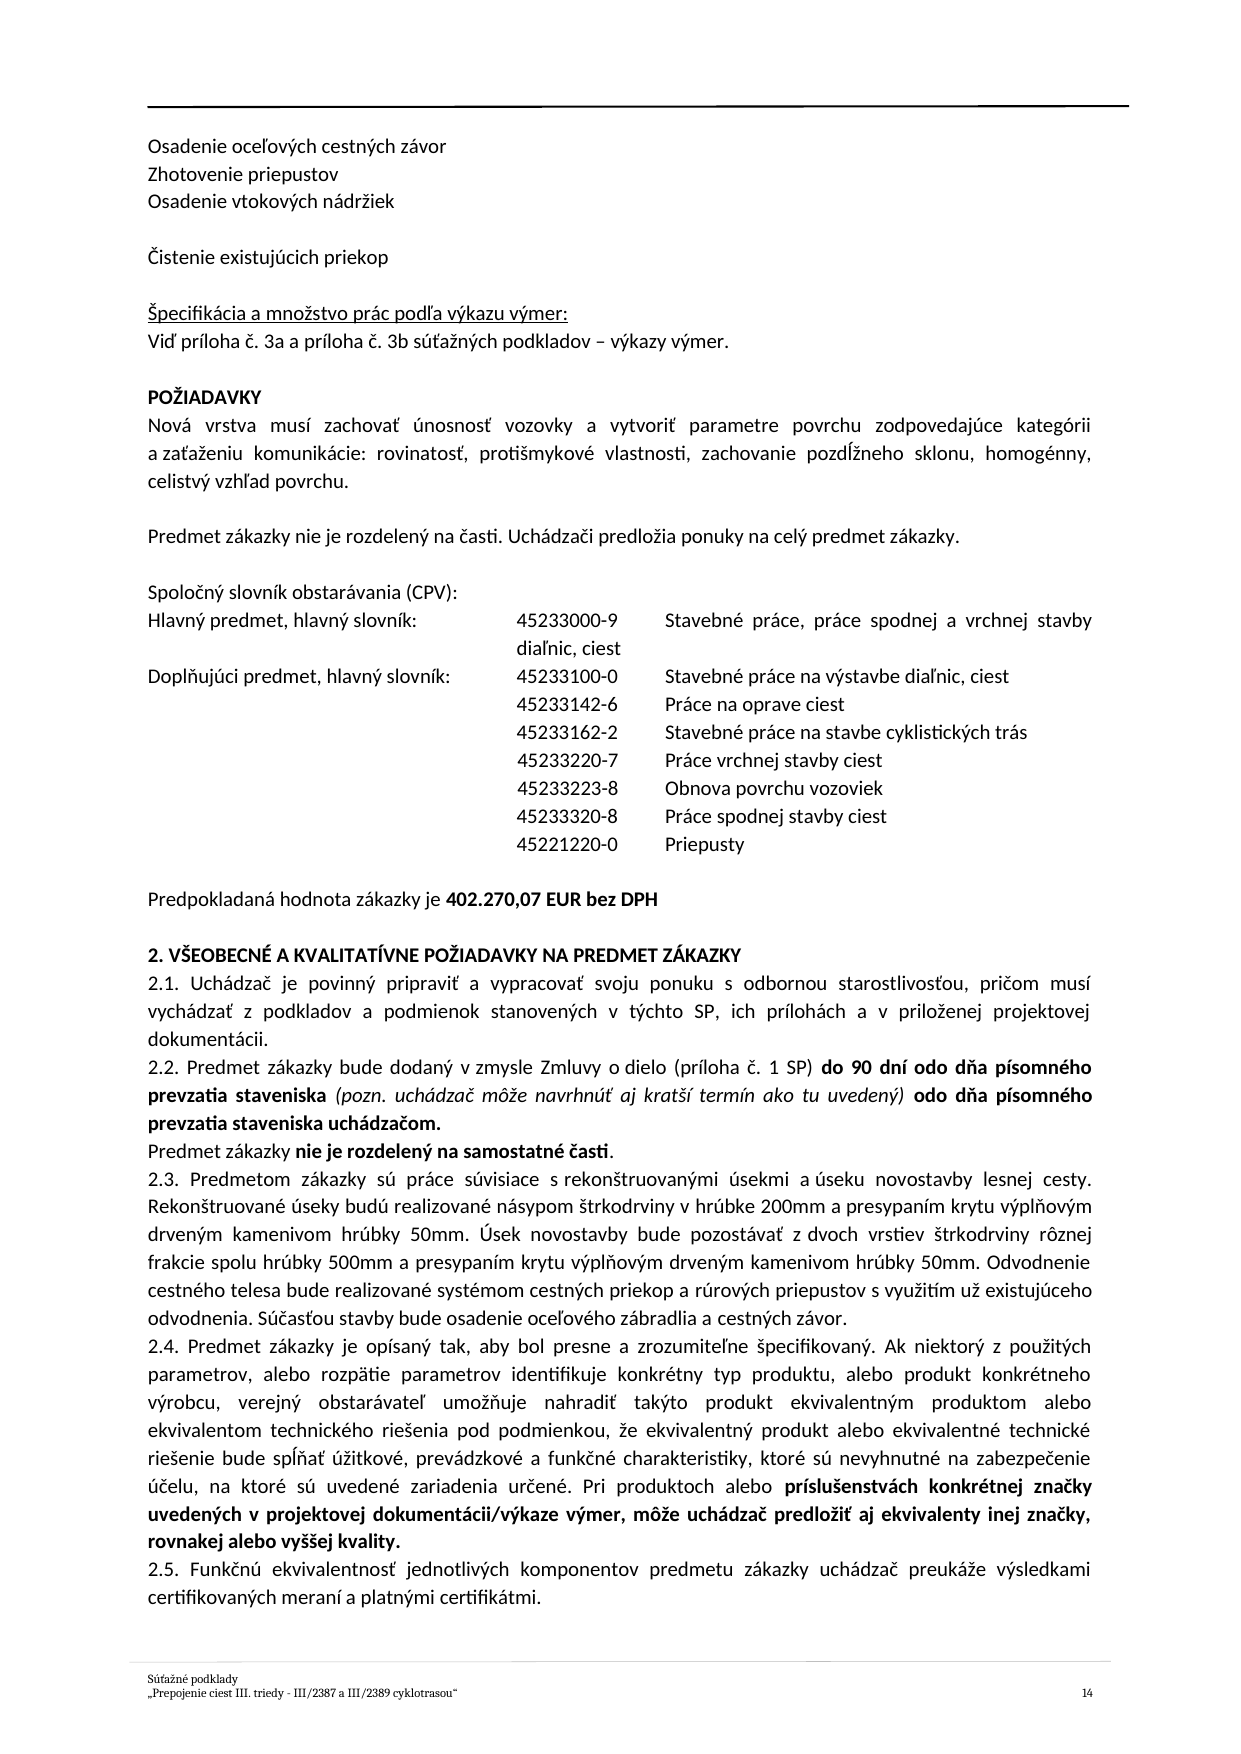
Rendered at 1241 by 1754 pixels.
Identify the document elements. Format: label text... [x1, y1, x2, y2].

text Zhotovenie priepustov [148, 161, 1092, 186]
text Nová vrstva musí zachovať únosnosť vozovky a vytvoriť parametre povrchu zodpovedajúce kategórii a zaťaženiu komunikácie: rovinatosť, protišmykové vlastnosti, zachovanie pozdĺžneho sklonu, homogénny, celistvý vzhľad povrchu. [148, 412, 1092, 493]
text Predmet zákazky nie je rozdelený na samostatné časti. [148, 1138, 1092, 1163]
text 45233220-7 Práce vrchnej stavby ciest [148, 747, 1092, 772]
text Predpokladaná hodnota zákazky je 402.270,07 EUR bez DPH [148, 887, 1092, 912]
text POŽIADAVKY [148, 384, 1092, 409]
text 45233142-6 Práce na oprave ciest [516, 691, 1092, 717]
text 45233223-8 Obnova povrchu vozoviek [148, 775, 1092, 800]
text Spoločný slovník obstarávania (CPV): [148, 579, 1092, 605]
text Osadenie vtokových nádržiek [148, 189, 1092, 214]
text Doplňujúci predmet, hlavný slovník: 45233100-0 Stavebné práce na výstavbe diaľnic, ciest [148, 663, 1092, 689]
text 2.5. Funkčnú ekvivalentnosť jednotlivých komponentov predmetu zákazky uchádzač preukáže výsledkami certifikovaných meraní a platnými certifikátmi. [148, 1557, 1092, 1610]
text 2.1. Uchádzač je povinný pripraviť a vypracovať svoju ponuku s odbornou starostlivosťou, pričom musí vychádzať z podkladov a podmienok stanovených v týchto SP, ich prílohách a v priloženej projektovej dokumentácii. [148, 970, 1092, 1052]
text 2.4. Predmet zákazky je opísaný tak, aby bol presne a zrozumiteľne špecifikovaný. Ak niektorý z použitých parametrov, alebo rozpätie parametrov identifikuje konkrétny typ produktu, alebo produkt konkrétneho výrobcu, verejný obstarávateľ umožňuje nahradiť takýto produkt ekvivalentným produktom alebo ekvivalentom technického riešenia pod podmienkou, že ekvivalentný produkt alebo ekvivalentné technické riešenie bude spĺňať úžitkové, prevádzkové a funkčné charakteristiky, ktoré sú nevyhnutné na zabezpečenie účelu, na ktoré sú uvedené zariadenia určené. Pri produktoch alebo príslušenstvách konkrétnej značky uvedených v projektovej dokumentácii/výkaze výmer, môže uchádzač predložiť aj ekvivalenty inej značky, rovnakej alebo vyššej kvality. [148, 1333, 1092, 1554]
text Predmet zákazky nie je rozdelený na časti. Uchádzači predložia ponuky na celý predmet zákazky. [148, 524, 1092, 549]
text 45233320-8 Práce spodnej stavby ciest [516, 803, 1092, 828]
text Osadenie oceľových cestných závor [148, 133, 1092, 158]
text Viď príloha č. 3a a príloha č. 3b súťažných podkladov – výkazy výmer. [148, 328, 1092, 354]
text 45221220-0 Priepusty [516, 831, 1092, 856]
text Špecifikácia a množstvo prác podľa výkazu výmer: [148, 300, 1092, 326]
text 45233162-2 Stavebné práce na stavbe cyklistických trás [148, 719, 1092, 744]
text Hlavný predmet, hlavný slovník: 45233000-9 Stavebné práce, práce spodnej a vrchnej stavby diaľnic, ciest [148, 607, 1092, 661]
text 2.3. Predmetom zákazky sú práce súvisiace s rekonštruovanými úsekmi a úseku novostavby lesnej cesty. Rekonštruované úseky budú realizované násypom štrkodrviny v hrúbke 200mm a presypaním krytu výplňovým drveným kamenivom hrúbky 50mm. Úsek novostavby bude pozostávať z dvoch vrstiev štrkodrviny rôznej frakcie spolu hrúbky 500mm a presypaním krytu výplňovým drveným kamenivom hrúbky 50mm. Odvodnenie cestného telesa bude realizované systémom cestných priekop a rúrových priepustov s využitím už existujúceho odvodnenia. Súčasťou stavby bude osadenie oceľového zábradlia a cestných závor. [148, 1166, 1092, 1331]
text 2. VŠEOBECNÉ A KVALITATÍVNE POŽIADAVKY NA PREDMET ZÁKAZKY [148, 942, 1092, 968]
text 2.2. Predmet zákazky bude dodaný v zmysle Zmluvy o dielo (príloha č. 1 SP) do 90 dní odo dňa písomného prevzatia staveniska (pozn. uchádzač môže navrhnúť aj kratší termín ako tu uvedený) odo dňa písomného prevzatia staveniska uchádzačom. [148, 1054, 1092, 1135]
text Čistenie existujúcich priekop [148, 244, 1092, 270]
